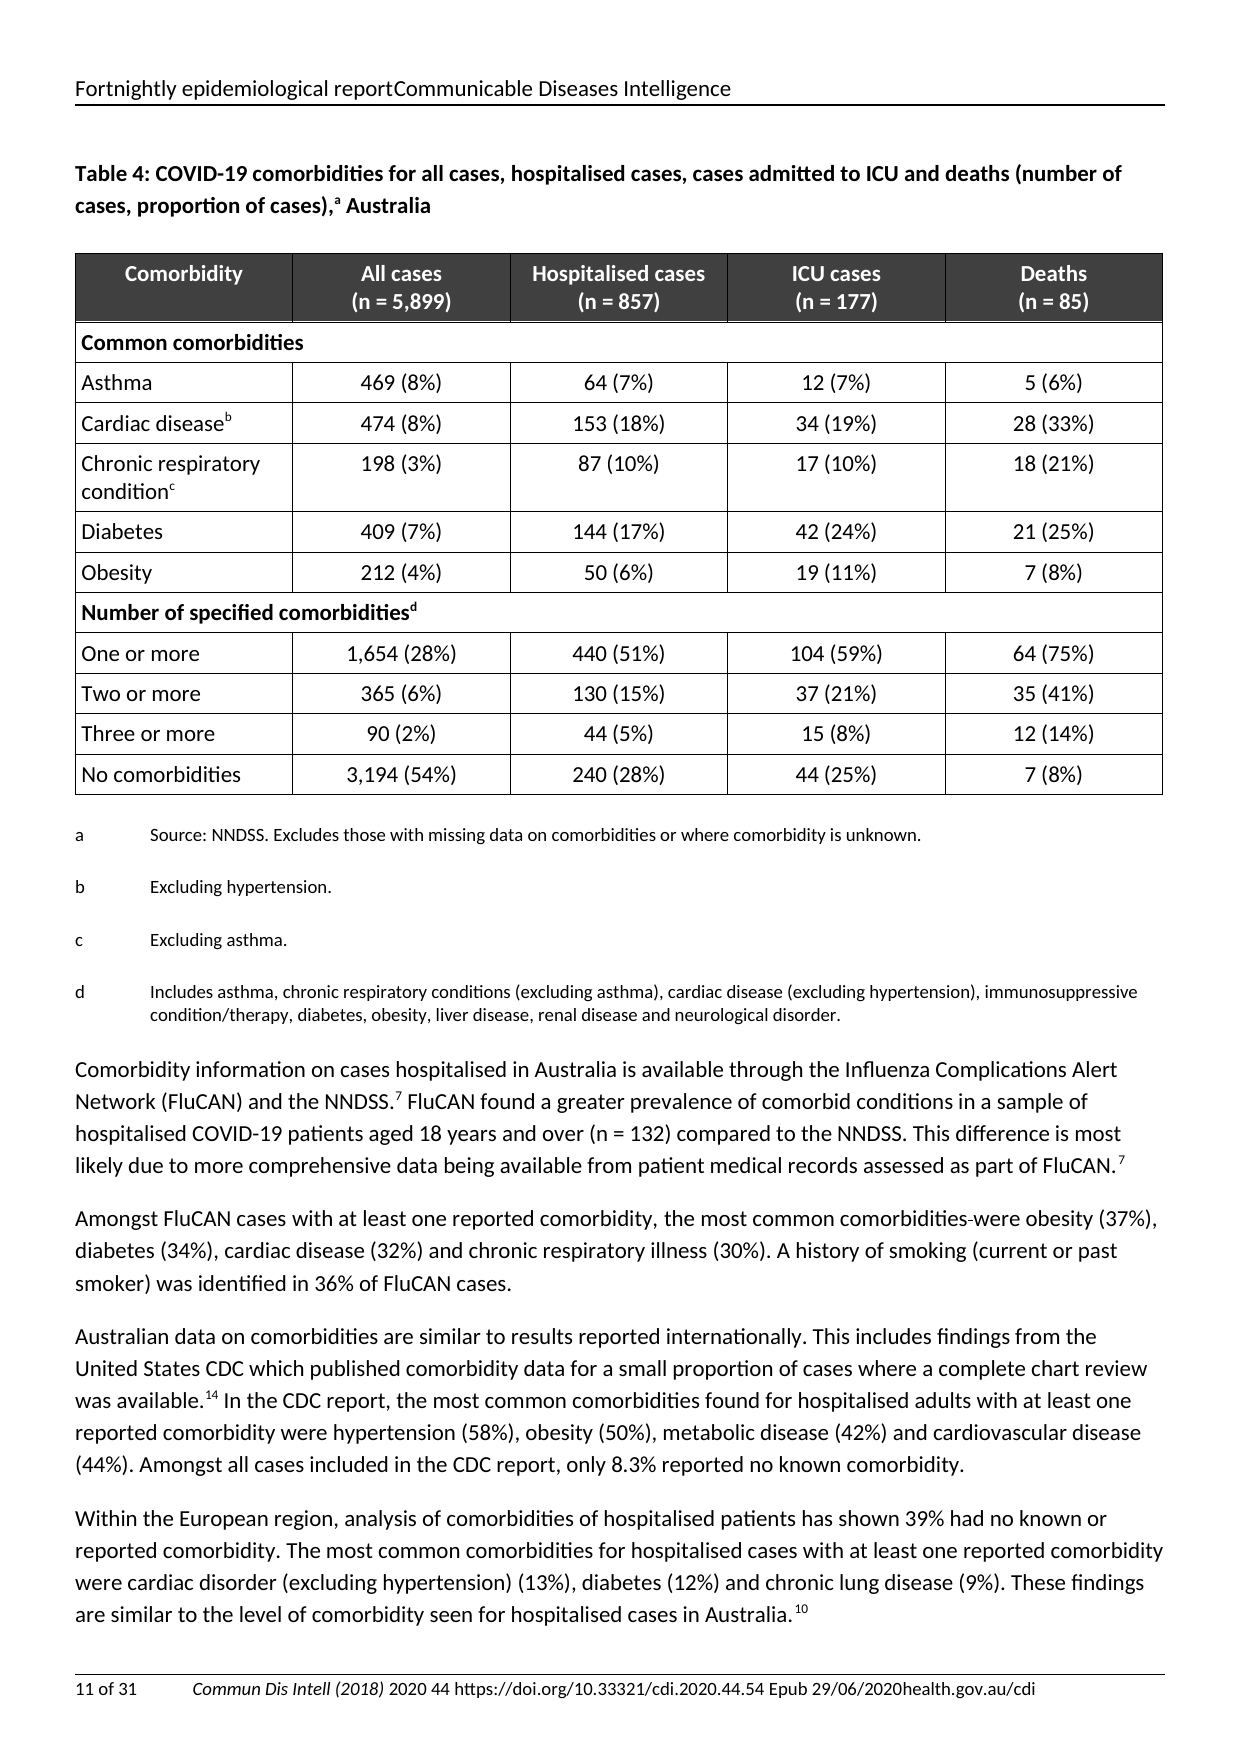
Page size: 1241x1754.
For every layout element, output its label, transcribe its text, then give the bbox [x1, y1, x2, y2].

table_cell 130 (15%) [511, 674, 727, 713]
table_cell 15 (8%) [728, 714, 945, 753]
table_cell 17 (10%) [728, 444, 945, 511]
table_cell Obesity [76, 553, 292, 592]
text Within the European region, analysis of comorbidities of hospitalised patients has shown 39% had no known or reported comorbidity. The most common comorbidities for hospitalised cases with at least one reported comorbidity were cardiac disorder (excluding hypertension) (13%), diabetes (12%) and chronic lung disease (9%). These findings are similar to the level of comorbidity seen for hospitalised cases in Australia.10 [75, 1504, 1165, 1628]
table_cell Diabetes [76, 512, 292, 551]
table_cell 87 (10%) [511, 444, 727, 511]
table_cell 365 (6%) [293, 674, 510, 713]
table_cell 1,654 (28%) [293, 633, 510, 673]
text Australian data on comorbidities are similar to results reported internationally. This includes findings from the United States CDC which published comorbidity data for a small proportion of cases where a complete chart review was available.14 In the CDC report, the most common comorbidities found for hospitalised adults with at least one reported comorbidity were hypertension (58%), obesity (50%), metabolic disease (42%) and cardiovascular disease (44%). Amongst all cases included in the CDC report, only 8.3% reported no known comorbidity. [75, 1322, 1165, 1479]
table_cell 7 (8%) [946, 755, 1162, 794]
table_cell 19 (11%) [728, 553, 945, 592]
table_cell 64 (75%) [946, 633, 1162, 673]
table_cell No comorbidities [76, 755, 292, 794]
table_cell Common comorbidities [76, 323, 1162, 362]
table_cell 21 (25%) [946, 512, 1162, 551]
table_cell 35 (41%) [946, 674, 1162, 713]
table_cell Chronic respiratory conditionc [76, 444, 292, 511]
text a Source: NNDSS. Excludes those with missing data on comorbidities or where comorbidity is unknown. [75, 824, 1165, 847]
table_cell 44 (25%) [728, 755, 945, 794]
table_cell One or more [76, 633, 292, 673]
table_cell 12 (14%) [946, 714, 1162, 753]
table_cell 469 (8%) [293, 363, 510, 402]
table_cell 198 (3%) [293, 444, 510, 511]
table_cell 18 (21%) [946, 444, 1162, 511]
table_cell 5 (6%) [946, 363, 1162, 402]
table_header All cases (n = 5,899) [293, 254, 510, 321]
table_cell 12 (7%) [728, 363, 945, 402]
table_cell 50 (6%) [511, 553, 727, 592]
table_cell Three or more [76, 714, 292, 753]
table_cell 240 (28%) [511, 755, 727, 794]
table_cell 44 (5%) [511, 714, 727, 753]
text b Excluding hypertension. [75, 876, 1165, 899]
table_cell 409 (7%) [293, 512, 510, 551]
table_header ICU cases (n = 177) [728, 254, 945, 321]
table_cell 212 (4%) [293, 553, 510, 592]
table_cell 34 (19%) [728, 403, 945, 443]
table_cell Asthma [76, 363, 292, 402]
table_header Deaths (n = 85) [946, 254, 1162, 321]
table_cell 104 (59%) [728, 633, 945, 673]
table_cell 28 (33%) [946, 403, 1162, 443]
table_header Comorbidity [76, 254, 292, 321]
text Comorbidity information on cases hospitalised in Australia is available through the Influenza Complications Alert Network (FluCAN) and the NNDSS.7 FluCAN found a greater prevalence of comorbid conditions in a sample of hospitalised COVID-19 patients aged 18 years and over (n = 132) compared to the NNDSS. This difference is most likely due to more comprehensive data being available from patient medical records assessed as part of FluCAN.7 [75, 1055, 1165, 1179]
table_cell 37 (21%) [728, 674, 945, 713]
table_header Hospitalised cases (n = 857) [511, 254, 727, 321]
table_cell 474 (8%) [293, 403, 510, 443]
table_cell 42 (24%) [728, 512, 945, 551]
table_cell 153 (18%) [511, 403, 727, 443]
table_cell 90 (2%) [293, 714, 510, 753]
table_cell 440 (51%) [511, 633, 727, 673]
table_cell 3,194 (54%) [293, 755, 510, 794]
table_cell 7 (8%) [946, 553, 1162, 592]
table_cell Two or more [76, 674, 292, 713]
text Table 4: COVID-19 comorbidities for all cases, hospitalised cases, cases admitted to ICU and deaths (number of cases, proportion of cases),a Australia [75, 159, 1165, 219]
table_cell Cardiac diseaseb [76, 403, 292, 443]
text d Includes asthma, chronic respiratory conditions (excluding asthma), cardiac disease (excluding hypertension), immunosuppressive condition/therapy, diabetes, obesity, liver disease, renal disease and neurological disorder. [75, 980, 1165, 1026]
table_cell 64 (7%) [511, 363, 727, 402]
table_cell Number of specified comorbiditiesd [76, 593, 1162, 632]
text c Excluding asthma. [75, 928, 1165, 951]
text Amongst FluCAN cases with at least one reported comorbidity, the most common comorbidities were obesity (37%), diabetes (34%), cardiac disease (32%) and chronic respiratory illness (30%). A history of smoking (current or past smoker) was identified in 36% of FluCAN cases. [75, 1204, 1165, 1297]
table_cell 144 (17%) [511, 512, 727, 551]
